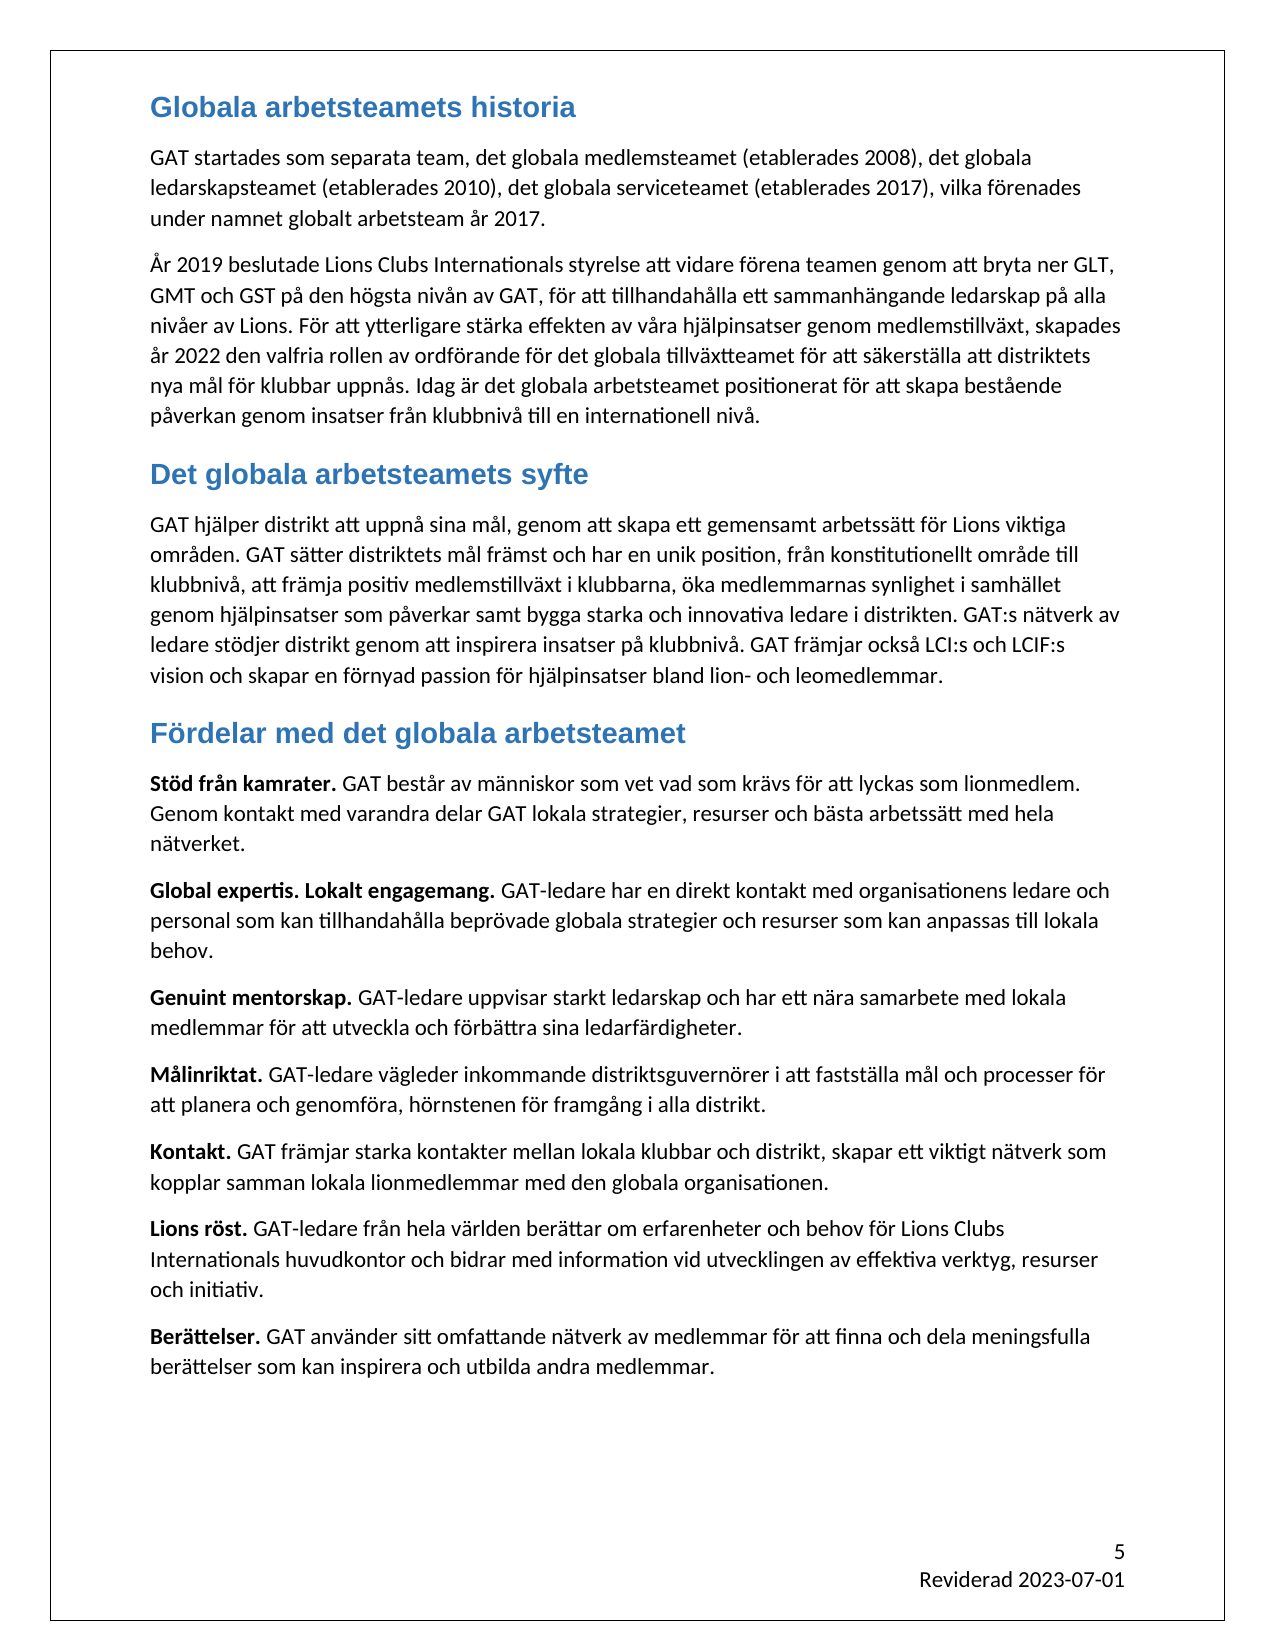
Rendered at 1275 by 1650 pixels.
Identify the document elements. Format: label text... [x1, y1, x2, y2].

text Global expertis. Lokalt engagemang. GAT-ledare har en direkt kontakt med organisationens ledare och personal som kan tillhandahålla beprövade globala strategier och resurser som kan anpassas till lokala behov. [150, 876, 1125, 964]
text Stöd från kamrater. GAT består av människor som vet vad som krävs för att lyckas som lionmedlem. Genom kontakt med varandra delar GAT lokala strategier, resurser och bästa arbetssätt med hela nätverket. [150, 769, 1125, 857]
text Lions röst. GAT-ledare från hela världen berättar om erfarenheter och behov för Lions Clubs Internationals huvudkontor och bidrar med information vid utvecklingen av effektiva verktyg, resurser och initiativ. [150, 1214, 1125, 1303]
text Genuint mentorskap. GAT-ledare uppvisar starkt ledarskap och har ett nära samarbete med lokala medlemmar för att utveckla och förbättra sina ledarfärdigheter. [150, 983, 1125, 1042]
subtitle Det globala arbetsteamets syfte [150, 457, 1125, 490]
text År 2019 beslutade Lions Clubs Internationals styrelse att vidare förena teamen genom att bryta ner GLT, GMT och GST på den högsta nivån av GAT, för att tillhandahålla ett sammanhängande ledarskap på alla nivåer av Lions. För att ytterligare stärka effekten av våra hjälpinsatser genom medlemstillväxt, skapades år 2022 den valfria rollen av ordförande för det globala tillväxtteamet för att säkerställa att distriktets nya mål för klubbar uppnås. Idag är det globala arbetsteamet positionerat för att skapa bestående påverkan genom insatser från klubbnivå till en internationell nivå. [150, 251, 1125, 430]
subtitle Fördelar med det globala arbetsteamet [150, 716, 1125, 749]
text GAT hjälper distrikt att uppnå sina mål, genom att skapa ett gemensamt arbetssätt för Lions viktiga områden. GAT sätter distriktets mål främst och har en unik position, från konstitutionellt område till klubbnivå, att främja positiv medlemstillväxt i klubbarna, öka medlemmarnas synlighet i samhället genom hjälpinsatser som påverkar samt bygga starka och innovativa ledare i distrikten. GAT:s nätverk av ledare stödjer distrikt genom att inspirera insatser på klubbnivå. GAT främjar också LCI:s och LCIF:s vision och skapar en förnyad passion för hjälpinsatser bland lion- och leomedlemmar. [150, 510, 1125, 689]
text GAT startades som separata team, det globala medlemsteamet (etablerades 2008), det globala ledarskapsteamet (etablerades 2010), det globala serviceteamet (etablerades 2017), vilka förenades under namnet globalt arbetsteam år 2017. [150, 143, 1125, 232]
subtitle Globala arbetsteamets historia [150, 91, 1125, 124]
text Kontakt. GAT främjar starka kontakter mellan lokala klubbar och distrikt, skapar ett viktigt nätverk som kopplar samman lokala lionmedlemmar med den globala organisationen. [150, 1137, 1125, 1196]
text Berättelser. GAT använder sitt omfattande nätverk av medlemmar för att finna och dela meningsfulla berättelser som kan inspirera och utbilda andra medlemmar. [150, 1322, 1125, 1380]
text Målinriktat. GAT-ledare vägleder inkommande distriktsguvernörer i att fastställa mål och processer för att planera och genomföra, hörnstenen för framgång i alla distrikt. [150, 1060, 1125, 1119]
